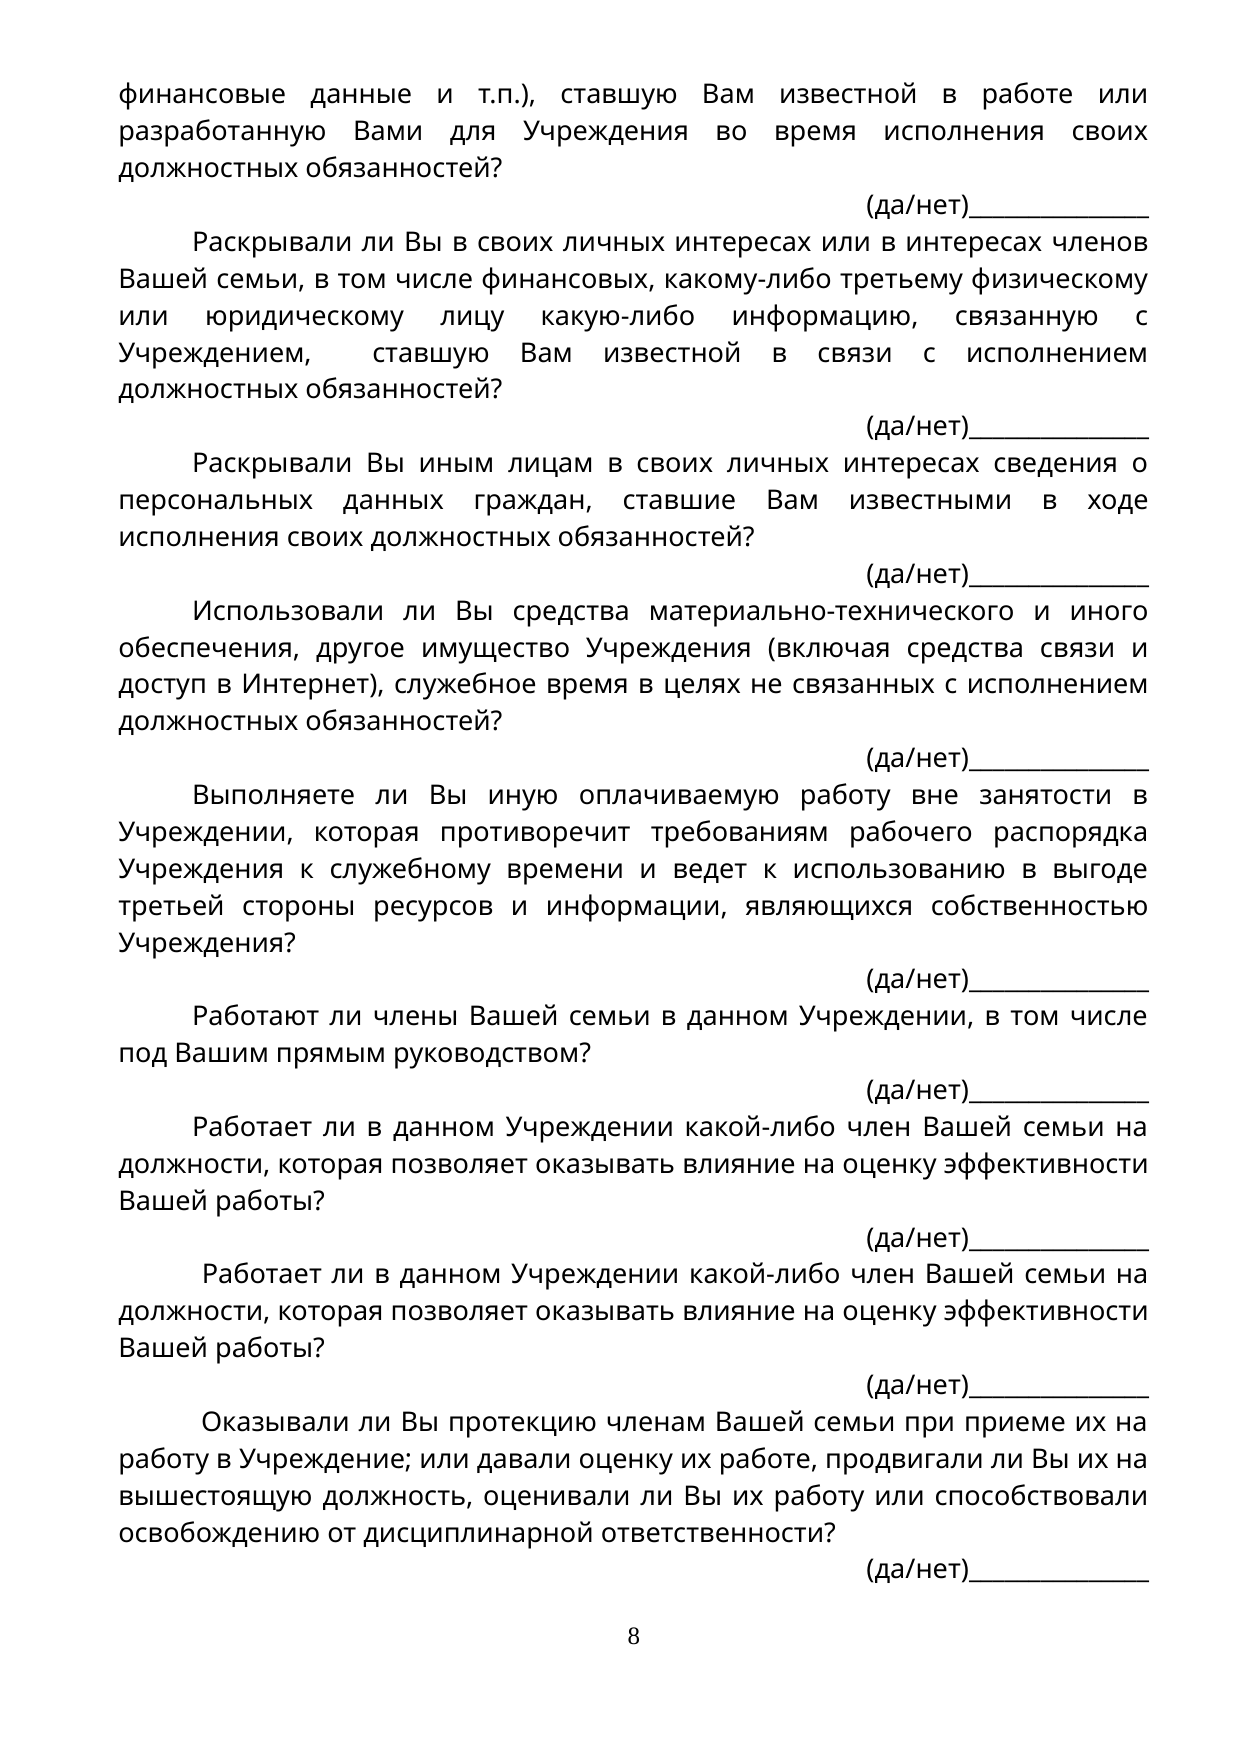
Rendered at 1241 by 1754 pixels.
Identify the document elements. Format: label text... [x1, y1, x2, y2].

text (да/нет)_______________ [118, 960, 1149, 997]
text (да/нет)_______________ [118, 554, 1149, 591]
text (да/нет)_______________ [118, 186, 1149, 222]
list Использовали ли Вы средства материально-технического и иного обеспечения, другое имущество Учреждения (включая средства связи и доступ в Интернет), служебное время в целях не связанных с исполнением должностных обязанностей? [118, 591, 1149, 739]
text (да/нет)_______________ [118, 407, 1149, 444]
list Раскрывали Вы иным лицам в своих личных интересах сведения о персональных данных граждан, ставшие Вам известными в ходе исполнения своих должностных обязанностей? [118, 444, 1149, 554]
text (да/нет)_______________ [118, 1218, 1149, 1255]
text (да/нет)_______________ [118, 1071, 1149, 1107]
list Работает ли в данном Учреждении какой-либо член Вашей семьи на должности, которая позволяет оказывать влияние на оценку эффективности Вашей работы? [118, 1107, 1149, 1218]
list Оказывали ли Вы протекцию членам Вашей семьи при приеме их на работу в Учреждение; или давали оценку их работе, продвигали ли Вы их на вышестоящую должность, оценивали ли Вы их работу или способствовали освобождению от дисциплинарной ответственности? [118, 1402, 1149, 1550]
text (да/нет)_______________ [118, 1550, 1149, 1587]
list Работают ли члены Вашей семьи в данном Учреждении, в том числе под Вашим прямым руководством? [118, 997, 1149, 1071]
list Работает ли в данном Учреждении какой-либо член Вашей семьи на должности, которая позволяет оказывать влияние на оценку эффективности Вашей работы? [118, 1255, 1149, 1366]
text (да/нет)_______________ [118, 739, 1149, 776]
text (да/нет)_______________ [118, 1366, 1149, 1402]
list Выполняете ли Вы иную оплачиваемую работу вне занятости в Учреждении, которая противоречит требованиям рабочего распорядка Учреждения к служебному времени и ведет к использованию в выгоде третьей стороны ресурсов и информации, являющихся собственностью Учреждения? [118, 776, 1149, 960]
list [118, 75, 1149, 186]
list Раскрывали ли Вы в своих личных интересах или в интересах членов Вашей семьи, в том числе финансовых, какому-либо третьему физическому или юридическому лицу какую-либо информацию, связанную с Учреждением, ставшую Вам известной в связи с исполнением должностных обязанностей? [118, 222, 1149, 407]
